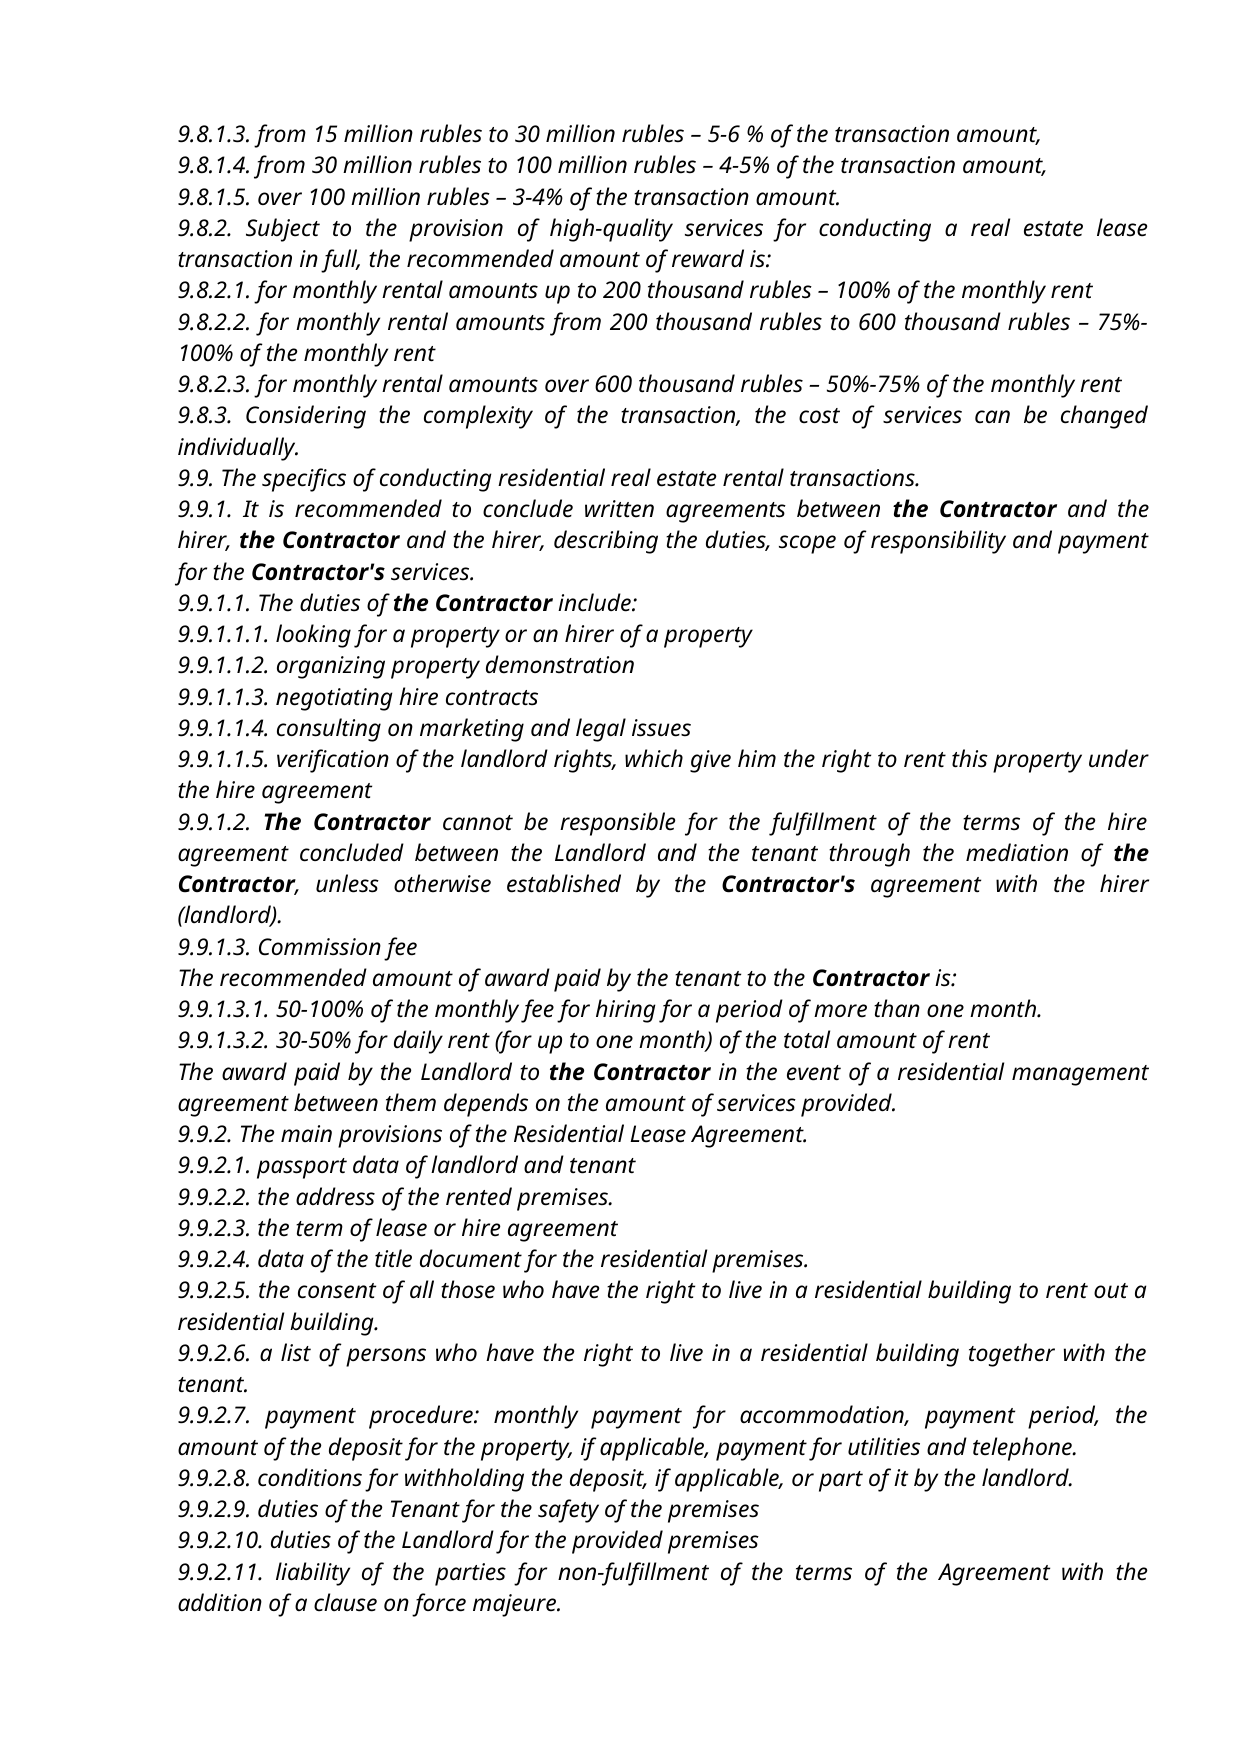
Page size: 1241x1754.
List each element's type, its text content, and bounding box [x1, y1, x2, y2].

text 9.8.3. Considering the complexity of the transaction, the cost of services can be changed individually. [177, 399, 1152, 462]
text 9.9.2. The main provisions of the Residential Lease Agreement. [177, 1118, 1152, 1149]
text 9.9.2.10. duties of the Landlord for the provided premises [177, 1524, 1152, 1556]
text 9.9.1.3. Commission fee [177, 931, 1152, 962]
text The award paid by the Landlord to the Contractor in the event of a residential management agreement between them depends on the amount of services provided. [177, 1056, 1152, 1118]
text 9.9.2.4. data of the title document for the residential premises. [177, 1243, 1152, 1274]
text 9.9.2.3. the term of lease or hire agreement [177, 1212, 1152, 1243]
text 9.9.2.6. a list of persons who have the right to live in a residential building together with the tenant. [177, 1337, 1152, 1399]
text 9.9.1.3.2. 30-50% for daily rent (for up to one month) of the total amount of rent [177, 1024, 1152, 1056]
text 9.9.1.1.1. looking for a property or an hirer of a property [177, 618, 1152, 649]
text 9.8.2.1. for monthly rental amounts up to 200 thousand rubles – 100% of the monthly rent [177, 274, 1152, 306]
text 9.9.2.9. duties of the Tenant for the safety of the premises [177, 1493, 1152, 1524]
text 9.9.2.8. conditions for withholding the deposit, if applicable, or part of it by the landlord. [177, 1462, 1152, 1493]
text 9.9.1. It is recommended to conclude written agreements between the Contractor and the hirer, the Contractor and the hirer, describing the duties, scope of responsibility and payment for the Contractor's services. [177, 493, 1152, 587]
text 9.9.1.1.3. negotiating hire contracts [177, 681, 1152, 712]
text 9.9.2.5. the consent of all those who have the right to live in a residential building to rent out a residential building. [177, 1274, 1152, 1337]
text 9.9.1.1.5. verification of the landlord rights, which give him the right to rent this property under the hire agreement [177, 743, 1152, 806]
text 9.9.2.11. liability of the parties for non-fulfillment of the terms of the Agreement with the addition of a clause on force majeure. [177, 1556, 1152, 1618]
text 9.9.2.1. passport data of landlord and tenant [177, 1149, 1152, 1181]
text 9.8.2.2. for monthly rental amounts from 200 thousand rubles to 600 thousand rubles – 75%-100% of the monthly rent [177, 306, 1152, 368]
text 9.9.2.2. the address of the rented premises. [177, 1181, 1152, 1212]
text 9.9.1.2. The Contractor cannot be responsible for the fulfillment of the terms of the hire agreement concluded between the Landlord and the tenant through the mediation of the Contractor, unless otherwise established by the Contractor's agreement with the hirer (landlord). [177, 806, 1152, 931]
text 9.8.1.4. from 30 million rubles to 100 million rubles – 4-5% of the transaction amount, [177, 149, 1152, 181]
text 9.9.2.7. payment procedure: monthly payment for accommodation, payment period, the amount of the deposit for the property, if applicable, payment for utilities and telephone. [177, 1399, 1152, 1462]
text 9.9.1.1.2. organizing property demonstration [177, 649, 1152, 681]
text 9.9. The specifics of conducting residential real estate rental transactions. [177, 462, 1152, 493]
text 9.8.1.3. from 15 million rubles to 30 million rubles – 5-6 % of the transaction amount, [177, 118, 1152, 149]
text 9.8.2. Subject to the provision of high-quality services for conducting a real estate lease transaction in full, the recommended amount of reward is: [177, 212, 1152, 274]
text The recommended amount of award paid by the tenant to the Contractor is: [177, 962, 1152, 993]
text 9.9.1.3.1. 50-100% of the monthly fee for hiring for a period of more than one month. [177, 993, 1152, 1024]
text 9.9.1.1.4. consulting on marketing and legal issues [177, 712, 1152, 743]
text 9.8.2.3. for monthly rental amounts over 600 thousand rubles – 50%-75% of the monthly rent [177, 368, 1152, 399]
text 9.9.1.1. The duties of the Contractor include: [177, 587, 1152, 618]
text 9.8.1.5. over 100 million rubles – 3-4% of the transaction amount. [177, 181, 1152, 212]
